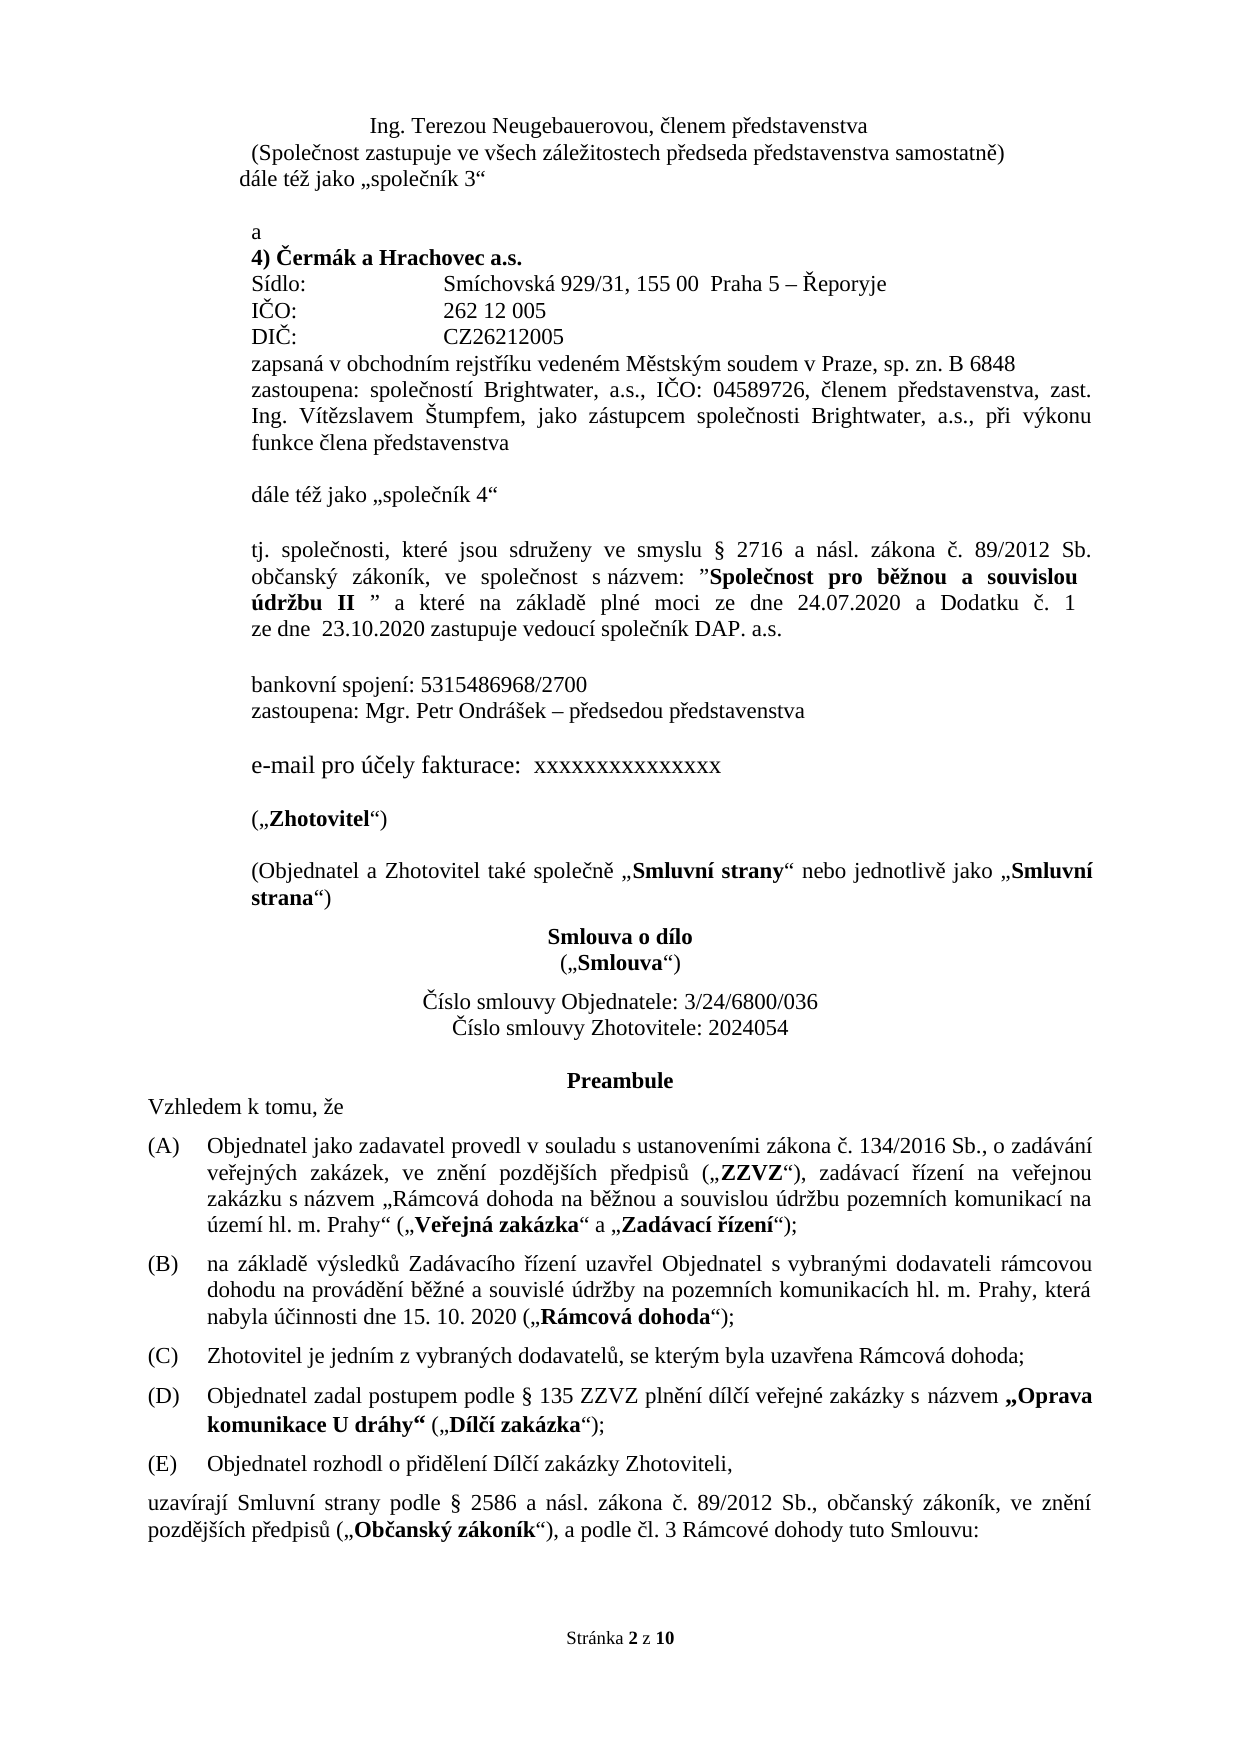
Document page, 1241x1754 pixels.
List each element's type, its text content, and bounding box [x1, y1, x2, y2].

text Preambule [148, 1067, 1092, 1093]
text zapsaná v obchodním rejstříku vedeném Městským soudem v Praze, sp. zn. B 6848 [251, 349, 1092, 376]
text dále též jako „společník 4“ [251, 481, 1092, 508]
text tj. společnosti, které jsou sdruženy ve smyslu § 2716 a násl. zákona č. 89/2012 Sb. občanský zákoník, ve společnost s názvem: ”Společnost pro běžnou a souvislou údržbu II ” a které na základě plné moci ze dne 24.07.2020 a Dodatku č. 1 ze dne 23.10.2020 zastupuje vedoucí společník DAP. a.s. [251, 536, 1092, 642]
text Číslo smlouvy Objednatele: 3/24/6800/036 [148, 988, 1092, 1014]
text dále též jako „společník 3“ [148, 165, 1092, 191]
text Sídlo: Smíchovská 929/31, 155 00 Praha 5 – Řeporyje [251, 271, 1092, 297]
text e-mail pro účely fakturace: xxxxxxxxxxxxxxx [251, 750, 1092, 778]
text (Objednatel a Zhotovitel také společně „Smluvní strany“ nebo jednotlivě jako „Smluvní strana“) [251, 857, 1092, 910]
text uzavírají Smluvní strany podle § 2586 a násl. zákona č. 89/2012 Sb., občanský zákoník, ve znění pozdějších předpisů („Občanský zákoník“), a podle čl. 3 Rámcové dohody tuto Smlouvu: [148, 1489, 1092, 1542]
text Objednatel jako zadavatel provedl v souladu s ustanoveními zákona č. 134/2016 Sb., o zadávání veřejných zakázek, ve znění pozdějších předpisů („ZZVZ“), zadávací řízení na veřejnou zakázku s názvem „Rámcová dohoda na běžnou a souvislou údržbu pozemních komunikací na území hl. m. Prahy“ („Veřejná zakázka“ a „Zadávací řízení“); [148, 1132, 1092, 1238]
text Smlouva o dílo [148, 923, 1092, 949]
text na základě výsledků Zadávacího řízení uzavřel Objednatel s vybranými dodavateli rámcovou dohodu na provádění běžné a souvislé údržby na pozemních komunikacích hl. m. Prahy, která nabyla účinnosti dne 15. 10. 2020 („Rámcová dohoda“); [148, 1250, 1092, 1329]
text a [251, 218, 1092, 244]
text („Zhotovitel“) [251, 805, 1092, 831]
text Ing. Terezou Neugebauerovou, členem představenstva [251, 112, 1092, 139]
text Zhotovitel je jedním z vybraných dodavatelů, se kterým byla uzavřena Rámcová dohoda; [148, 1342, 1092, 1368]
text Objednatel rozhodl o přidělení Dílčí zakázky Zhotoviteli, [148, 1451, 1092, 1477]
text Vzhledem k tomu, že [148, 1093, 1092, 1120]
text („Smlouva“) [148, 949, 1092, 975]
text bankovní spojení: 5315486968/2700 [251, 671, 1092, 697]
text zastoupena: společností Brightwater, a.s., IČO: 04589726, členem představenstva, zast. Ing. Vítězslavem Štumpfem, jako zástupcem společnosti Brightwater, a.s., při výkonu funkce člena představenstva [251, 376, 1092, 455]
text Objednatel zadal postupem podle § 135 ZZVZ plnění dílčí veřejné zakázky s názvem „Oprava komunikace U dráhy“ („Dílčí zakázka“); [148, 1381, 1092, 1438]
text zastoupena: Mgr. Petr Ondrášek – předsedou představenstva [251, 697, 1092, 723]
text 4) Čermák a Hrachovec a.s. [251, 244, 1092, 271]
text IČO: 262 12 005 [251, 297, 1092, 323]
text DIČ: CZ26212005 [251, 323, 1092, 349]
text (Společnost zastupuje ve všech záležitostech předseda představenstva samostatně) [251, 139, 1092, 165]
text Číslo smlouvy Zhotovitele: 2024054 [148, 1014, 1092, 1041]
